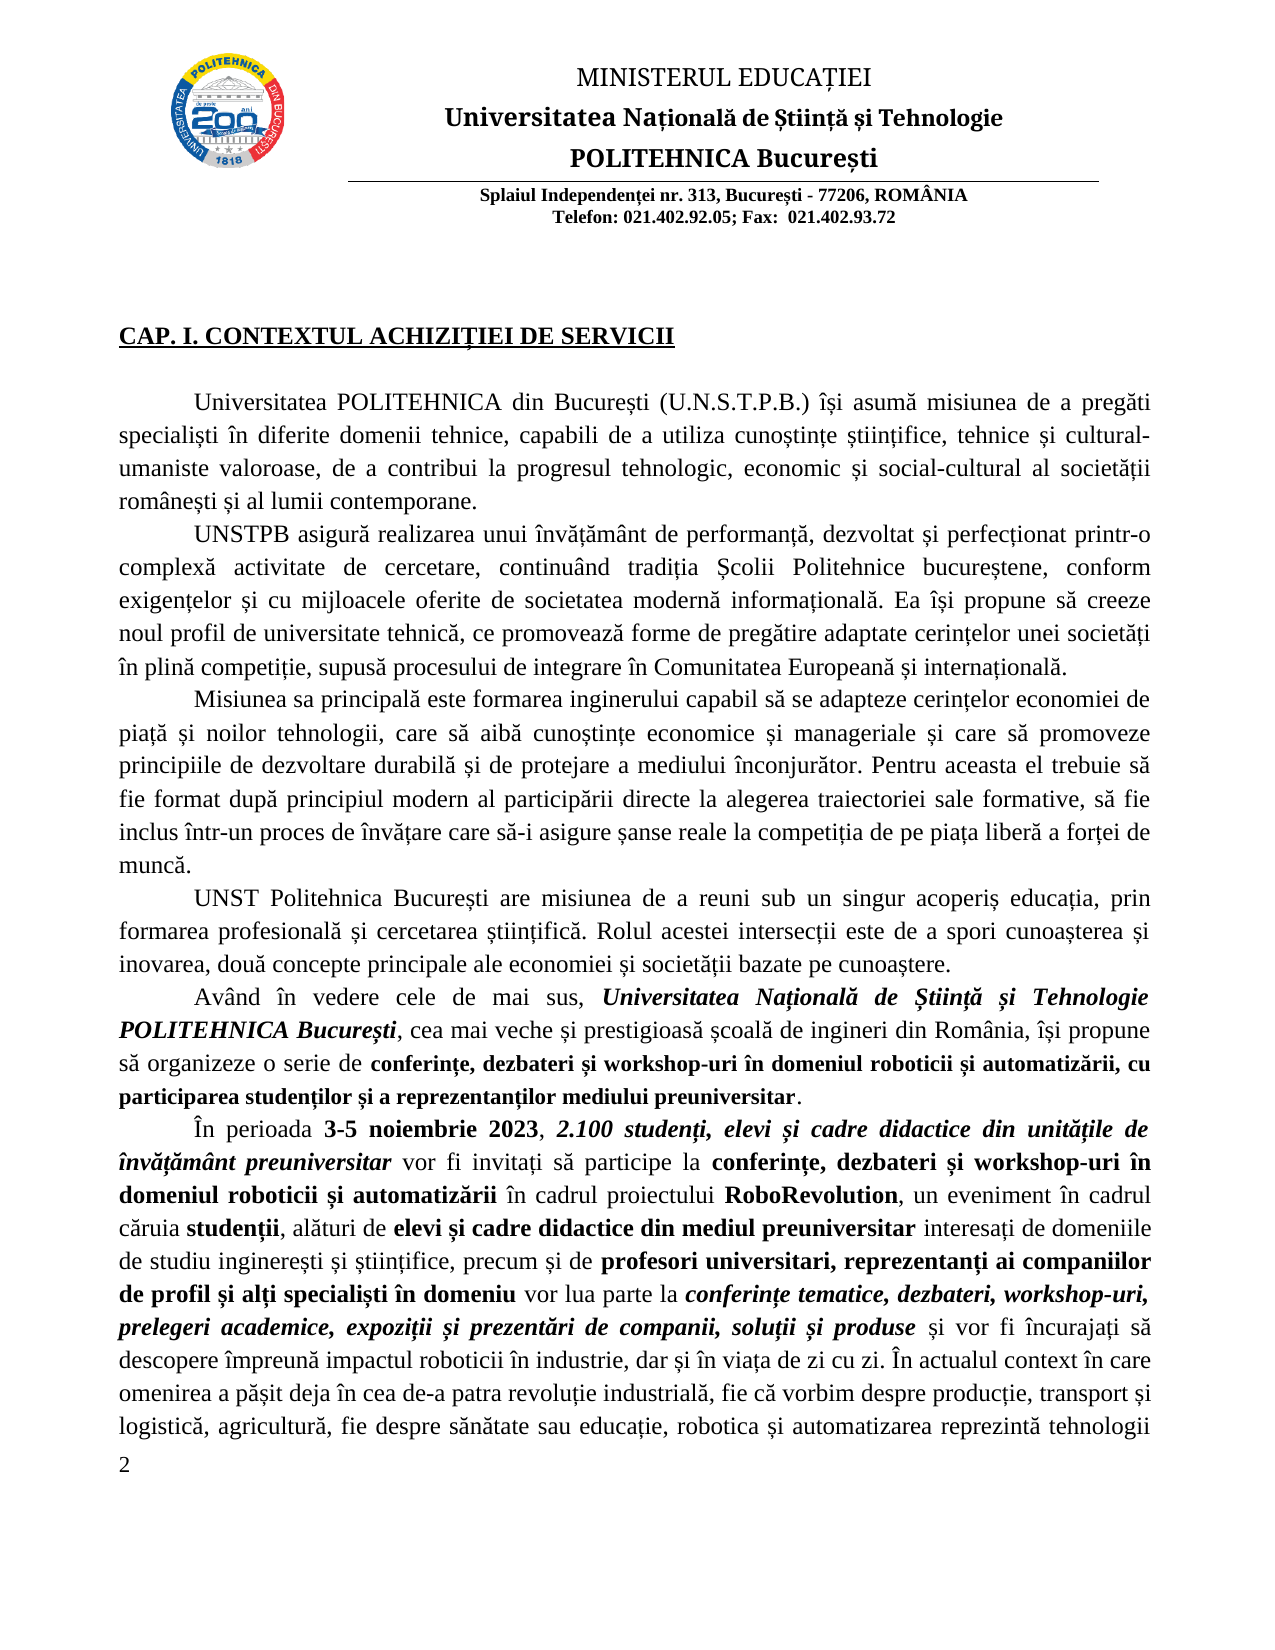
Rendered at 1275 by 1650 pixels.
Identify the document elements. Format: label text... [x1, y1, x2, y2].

text Misiunea sa principală este formarea inginerului capabil să se adapteze cerințelor economiei de piață și noilor tehnologii, care să aibă cunoștințe economice și manageriale și care să promoveze principiile de dezvoltare durabilă și de protejare a mediului înconjurător. Pentru aceasta el trebuie să fie format după principiul modern al participării directe la alegerea traiectoriei sale formative, să fie inclus într-un proces de învățare care să-i asigure șanse reale la competiția de pe piața liberă a forței de muncă. [119, 684, 1152, 878]
text Universitatea POLITEHNICA din București (U.N.S.T.P.B.) își asumă misiunea de a pregăti specialiști în diferite domenii tehnice, capabili de a utiliza cunoștințe științifice, tehnice și cultural-umaniste valoroase, de a contribui la progresul tehnologic, economic și social-cultural al societății românești și al lumii contemporane. [119, 387, 1152, 515]
picture [171, 53, 285, 168]
text UNSTPB asigură realizarea unui învățământ de performanță, dezvoltat și perfecționat printr-o complexă activitate de cercetare, continuând tradiția Școlii Politehnice bucureștene, conform exigențelor și cu mijloacele oferite de societatea modernă informațională. Ea își propune să creeze noul profil de universitate tehnică, ce promovează forme de pregătire adaptate cerințelor unei societăți în plină competiție, supusă procesului de integrare în Comunitatea Europeană și internațională. [119, 519, 1152, 680]
text Având în vedere cele de mai sus, Universitatea Națională de Știință și Tehnologie POLITEHNICA București, cea mai veche și prestigioasă școală de ingineri din România, își propune să organizeze o serie de conferințe, dezbateri și workshop-uri în domeniul roboticii și automatizării, cu participarea studenților și a reprezentanților mediului preuniversitar. [119, 982, 1152, 1109]
text CAP. I. CONTEXTUL ACHIZIȚIEI DE SERVICII [119, 321, 1152, 350]
text UNST Politehnica București are misiunea de a reuni sub un singur acoperiș educația, prin formarea profesională și cercetarea științifică. Rolul acestei intersecții este de a spori cunoașterea și inovarea, două concepte principale ale economiei și societății bazate pe cunoaștere. [119, 883, 1152, 977]
